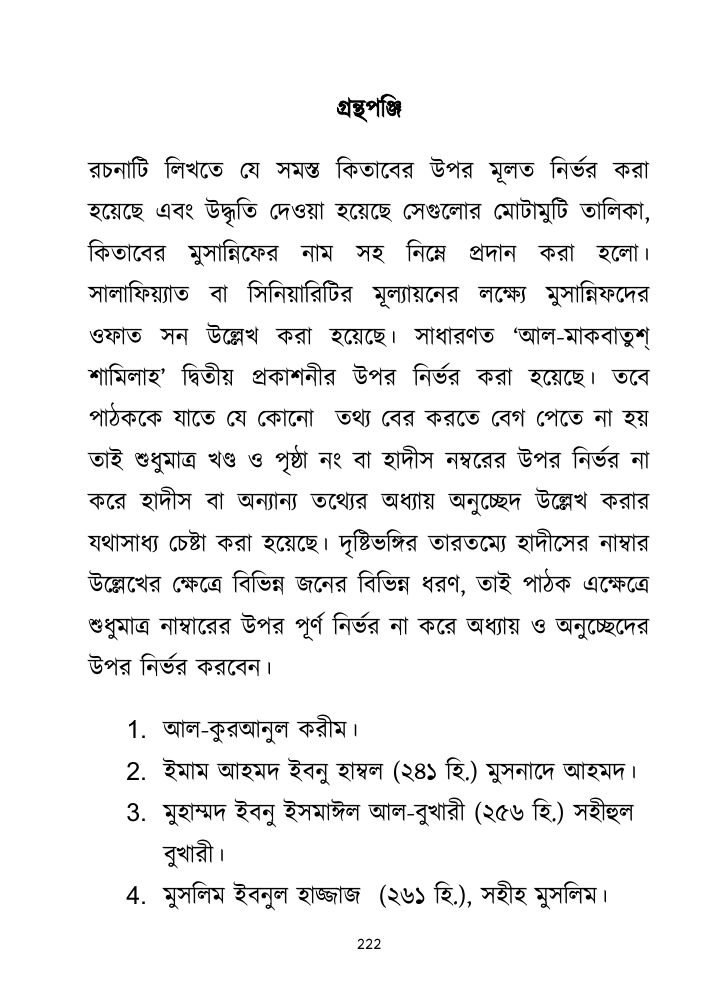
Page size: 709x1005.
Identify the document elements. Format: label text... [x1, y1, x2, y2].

list মুসলিম ইবনুল হাজ্জাজ (২৬১ হি.), সহীহ মুসলিম। [126, 873, 650, 915]
text গ্রন্থপঞ্জি [88, 85, 650, 127]
list মুহাম্মদ ইবনু ইসমাঈল আল-বুখারী (২৫৬ হি.) সহীহুল বুখারী। [126, 790, 650, 873]
list আল-কুরআনুল করীম। [126, 707, 650, 749]
text রচনাটি লিখতে যে সমস্ত কিতাবের উপর মূলত নির্ভর করা হয়েছে এবং উদ্ধৃতি দেওয়া হয়েছে সেগুলোর মোটামুটি তালিকা, কিতাবের মুসান্নিফের নাম সহ নিম্নে প্রদান করা হলো। সালাফিয়্যাত বা সিনিয়ারিটির মূল্যায়নের লক্ষ্যে মুসান্নিফদের ওফাত সন উল্লেখ করা হয়েছে। সাধারণত ‘আল-মাকবাতুশ্ শামিলাহ’ দ্বিতীয় প্রকাশনীর উপর নির্ভর করা হয়েছে। তবে পাঠককে যাতে যে কোনো তথ্য বের করতে বেগ পেতে না হয় তাই শুধুমাত্র খণ্ড ও পৃষ্ঠা নং বা হাদীস নম্বরের উপর নির্ভর না করে হাদীস বা অন্যান্য তথ্যের অধ্যায় অনুচ্ছেদ উল্লেখ করার যথাসাধ্য চেষ্টা করা হয়েছে। দৃষ্টিভঙ্গির তারতম্যে হাদীসের নাম্বার উল্লেখের ক্ষেত্রে বিভিন্ন জনের বিভিন্ন ধরণ, তাই পাঠক এক্ষেত্রে শুধুমাত্র নাম্বারের উপর পূর্ণ নির্ভর না করে অধ্যায় ও অনুচ্ছেদের উপর নির্ভর করবেন। [88, 148, 650, 687]
list ইমাম আহমদ ইবনু হাম্বল (২৪১ হি.) মুসনাদে আহমদ। [126, 749, 650, 790]
